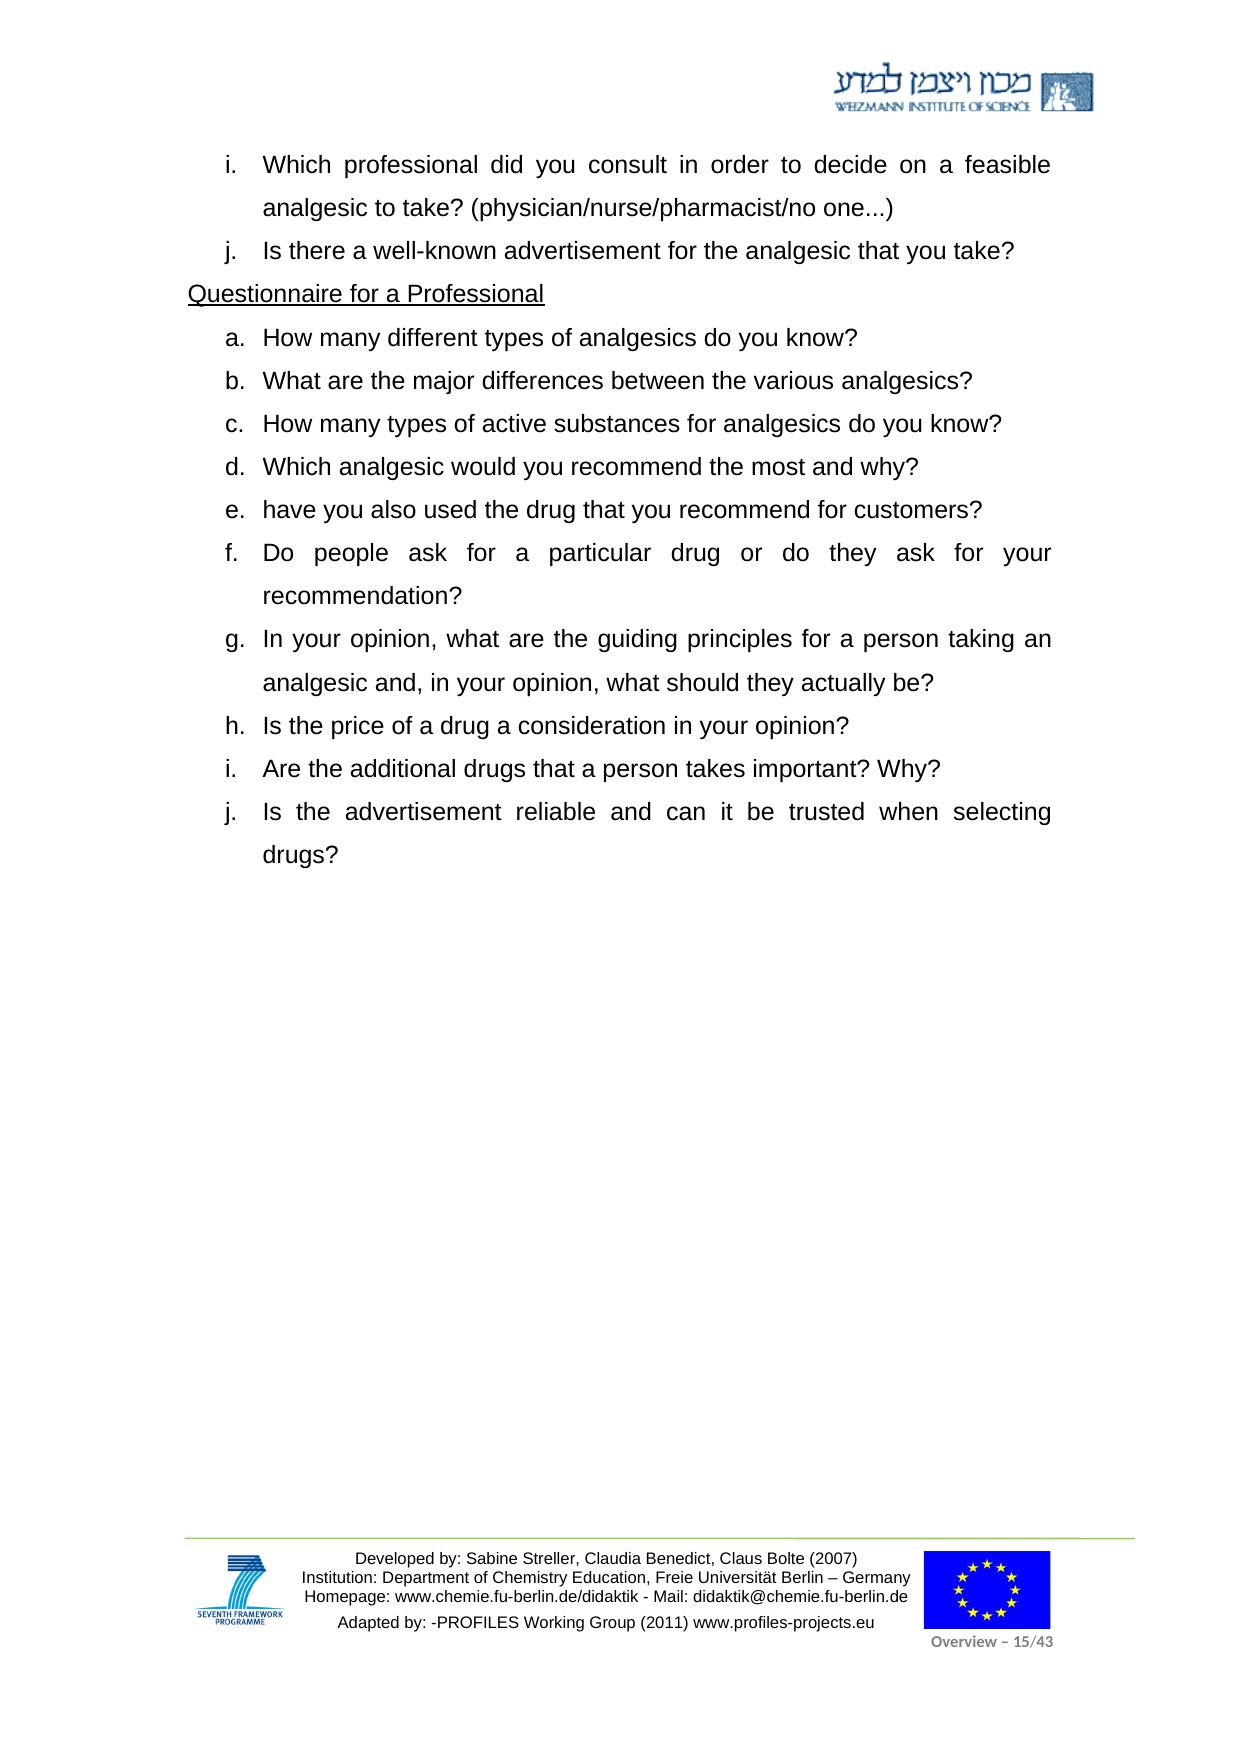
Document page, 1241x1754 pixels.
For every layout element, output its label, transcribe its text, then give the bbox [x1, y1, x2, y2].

list How many types of active substances for analgesics do you know? [225, 409, 1053, 437]
list Is the price of a drug a consideration in your opinion? [225, 711, 1053, 739]
list In your opinion, what are the guiding principles for a person taking an analgesic and, in your opinion, what should they actually be? [225, 624, 1053, 696]
picture [923, 1551, 1051, 1629]
list What are the major differences between the various analgesics? [225, 366, 1053, 394]
list have you also used the drug that you recommend for customers? [225, 495, 1053, 524]
list Do people ask for a particular drug or do they ask for your recommendation? [225, 538, 1053, 610]
list Which professional did you consult in order to decide on a feasible analgesic to take? (physician/nurse/pharmacist/no one...) [225, 150, 1053, 222]
list Are the additional drugs that a person takes important? Why? [225, 754, 1053, 782]
list Is there a well-known advertisement for the analgesic that you take? [225, 236, 1053, 265]
picture [826, 59, 1102, 115]
list How many different types of analgesics do you know? [225, 322, 1053, 351]
list Which analgesic would you recommend the most and why? [225, 452, 1053, 481]
text Questionnaire for a Professional [187, 279, 1053, 308]
picture [190, 1551, 289, 1629]
list Is the advertisement reliable and can it be trusted when selecting drugs? [225, 797, 1053, 869]
